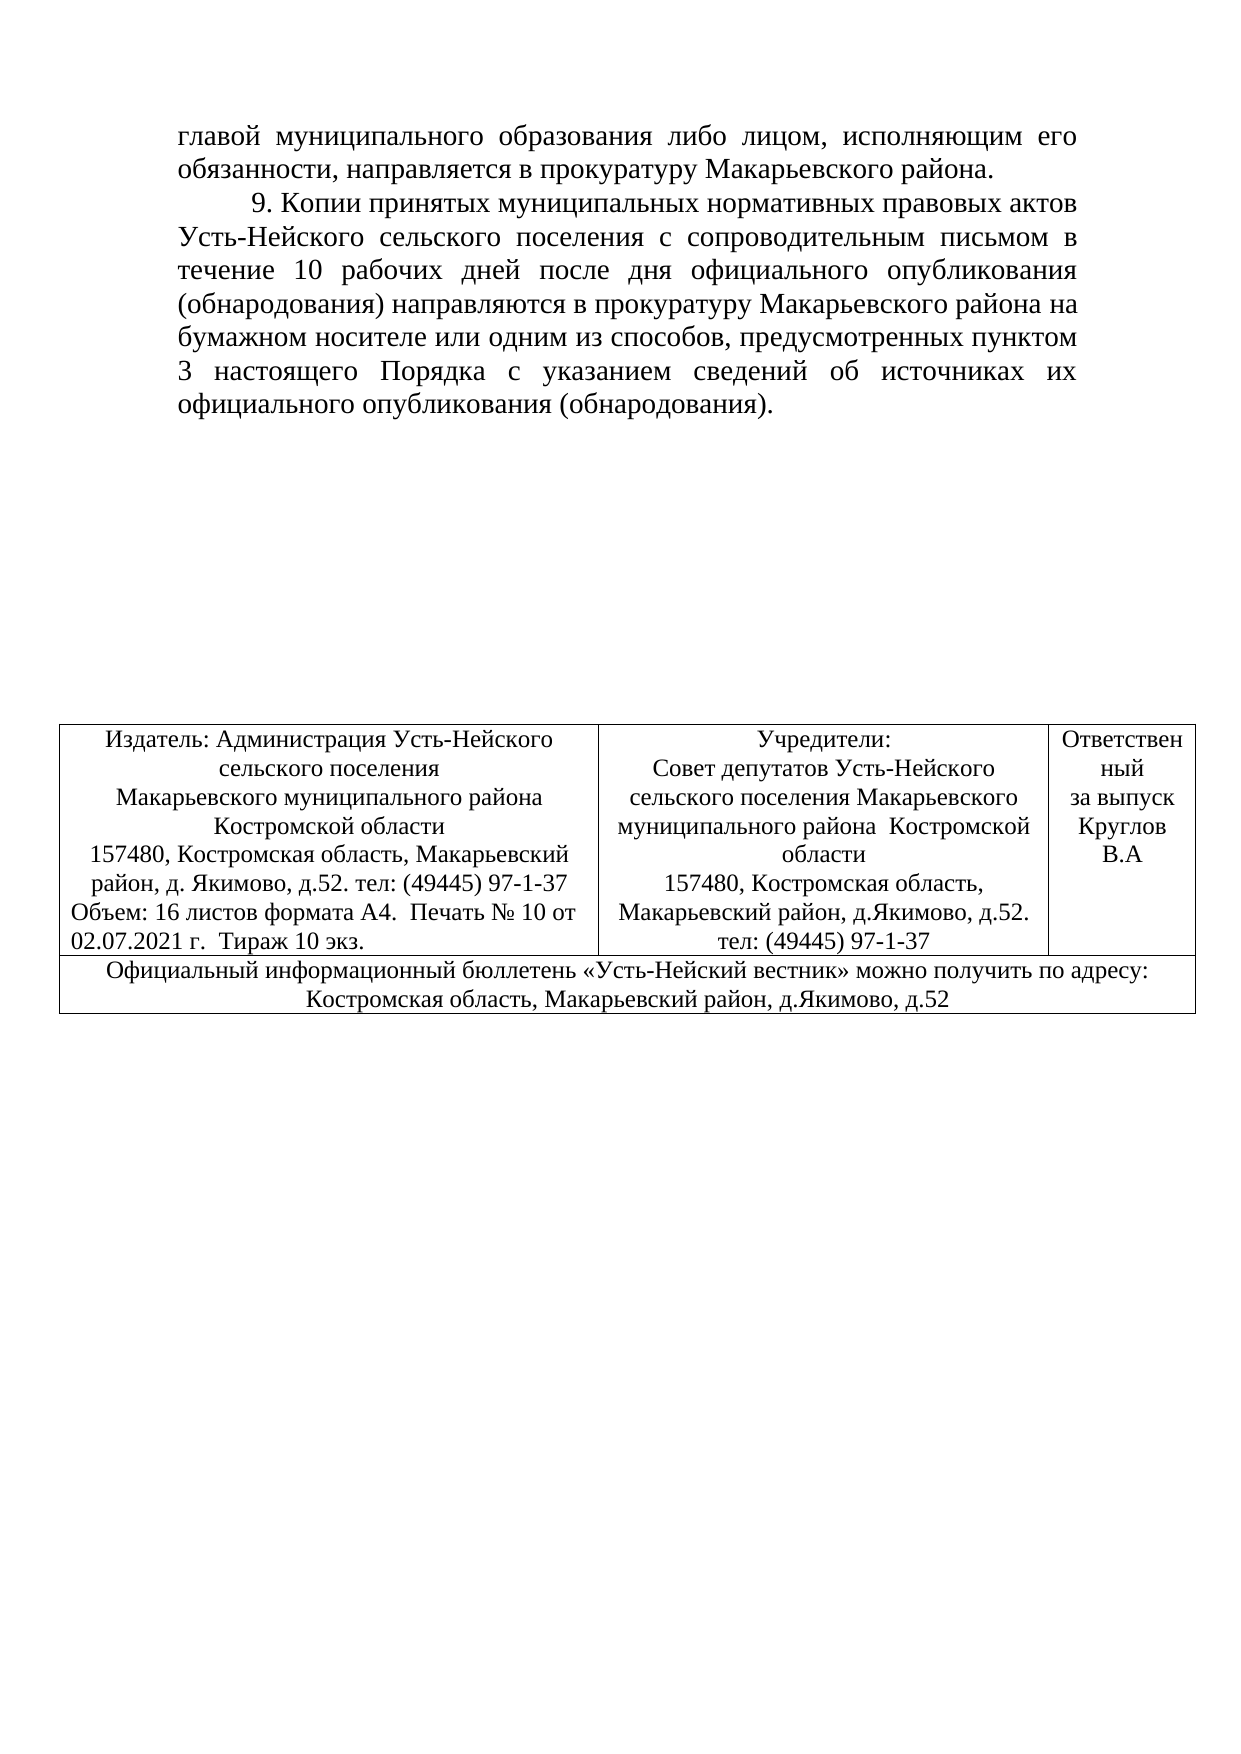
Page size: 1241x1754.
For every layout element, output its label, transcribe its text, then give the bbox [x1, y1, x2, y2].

table_header Ответственный за выпуск Круглов В.А [1049, 725, 1195, 954]
text 9. Копии принятых муниципальных нормативных правовых актов Усть-Нейского сельского поселения с сопроводительным письмом в течение 10 рабочих дней после дня официального опубликования (обнародования) направляются в прокуратуру Макарьевского района на бумажном носителе или одним из способов, предусмотренных пунктом 3 настоящего Порядка с указанием сведений об источниках их официального опубликования (обнародования). [177, 185, 1078, 420]
table_header Учредители: Совет депутатов Усть-Нейского сельского поселения Макарьевского муниципального района Костромской области 157480, Костромская область, Макарьевский район, д.Якимово, д.52. тел: (49445) 97-1-37 [599, 725, 1048, 954]
table_header Издатель: Администрация Усть-Нейского сельского поселения Макарьевского муниципального района Костромской области 157480, Костромская область, Макарьевский район, д. Якимово, д.52. тел: (49445) 97-1-37 Объем: 16 листов формата А4. Печать № 10 от 02.07.2021 г. Тираж 10 экз. [60, 725, 598, 954]
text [177, 118, 1078, 185]
table_cell Официальный информационный бюллетень «Усть-Нейский вестник» можно получить по адресу: Костромская область, Макарьевский район, д.Якимово, д.52 [60, 956, 1195, 1013]
